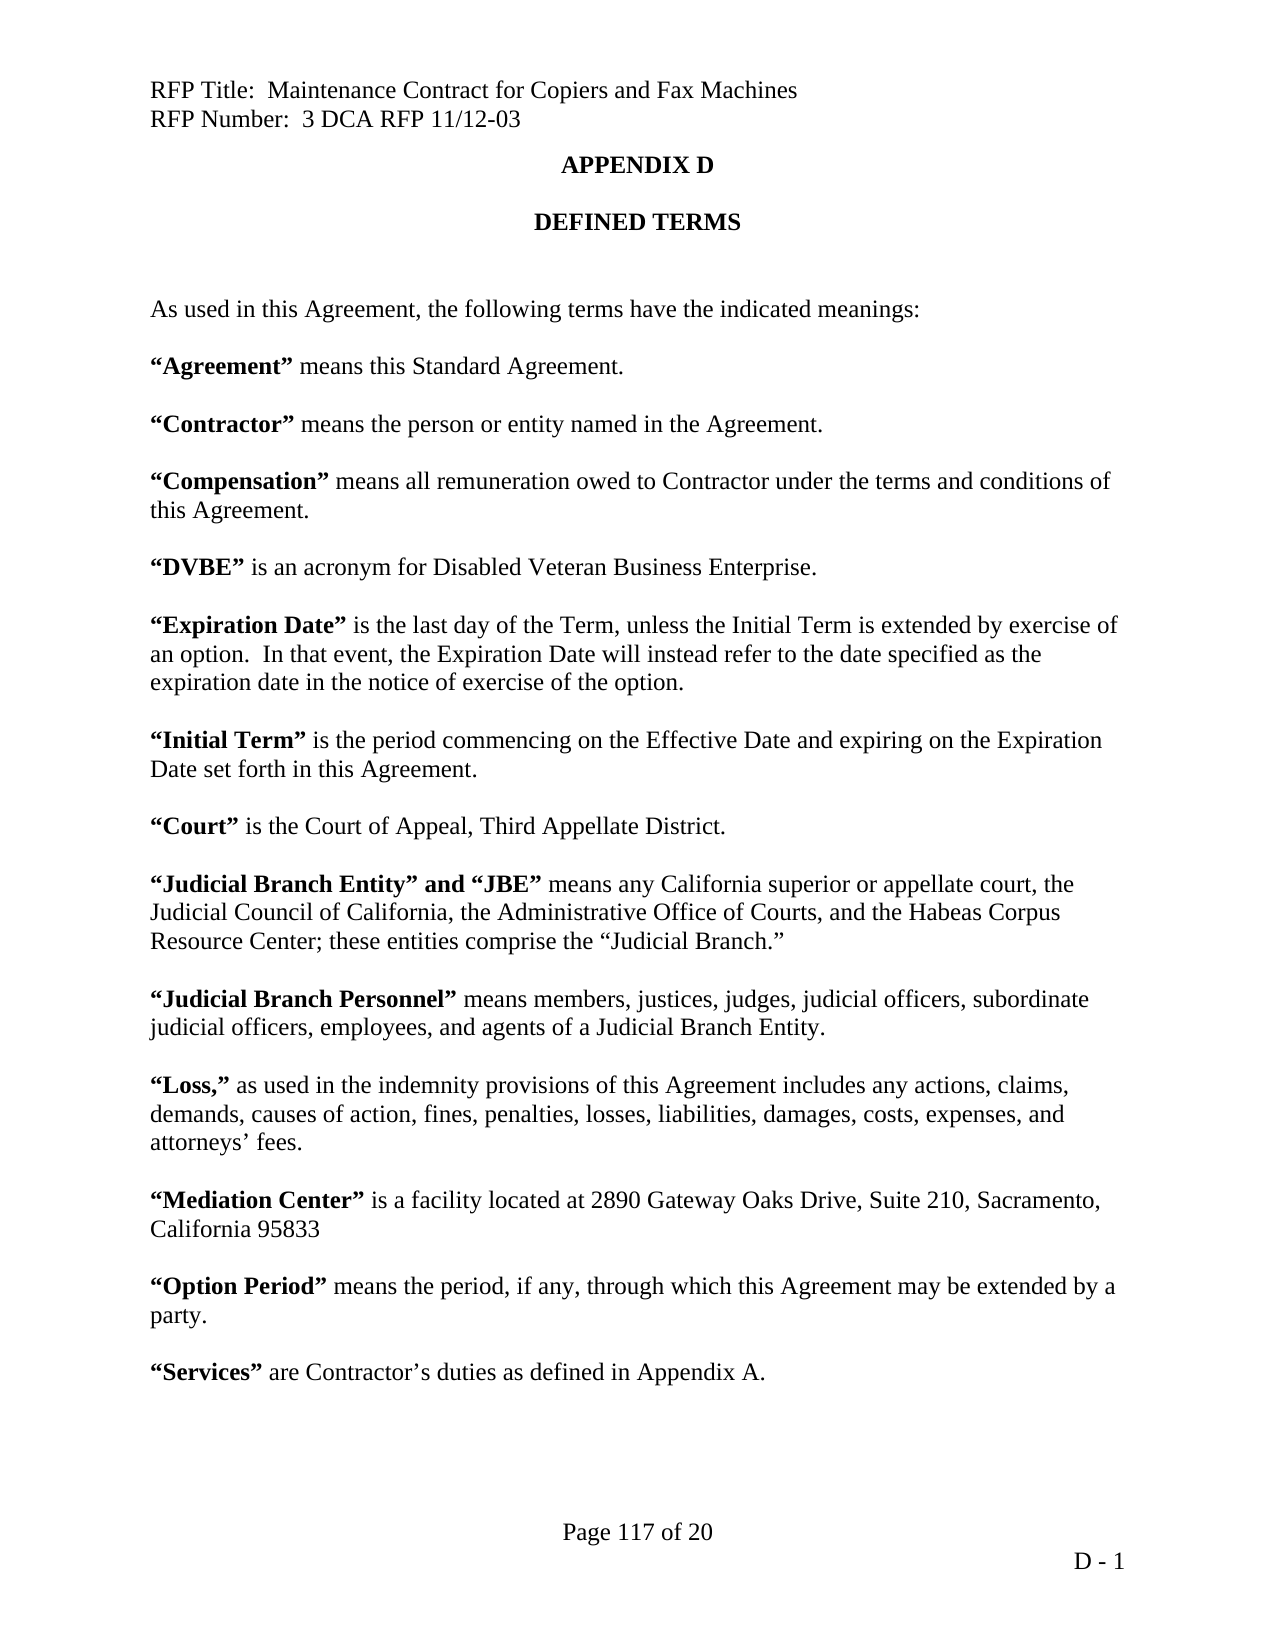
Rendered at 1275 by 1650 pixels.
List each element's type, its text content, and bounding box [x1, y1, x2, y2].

title DEFINED TERMS [150, 207, 1125, 236]
text “Judicial Branch Entity” and “JBE” means any California superior or appellate court, the Judicial Council of California, the Administrative Office of Courts, and the Habeas Corpus Resource Center; these entities comprise the “Judicial Branch.” [150, 869, 1125, 955]
text “Court” is the Court of Appeal, Third Appellate District. [150, 811, 1125, 840]
title APPENDIX D [150, 150, 1125, 179]
text “Contractor” means the person or entity named in the Agreement. [150, 409, 1125, 437]
text “Compensation” means all remuneration owed to Contractor under the terms and conditions of this Agreement. [150, 466, 1125, 524]
text “Loss,” as used in the indemnity provisions of this Agreement includes any actions, claims, demands, causes of action, fines, penalties, losses, liabilities, damages, costs, expenses, and attorneys’ fees. [150, 1070, 1125, 1156]
text “Mediation Center” is a facility located at 2890 Gateway Oaks Drive, Suite 210, Sacramento, California 95833 [150, 1185, 1125, 1242]
text “Initial Term” is the period commencing on the Effective Date and expiring on the Expiration Date set forth in this Agreement. [150, 725, 1125, 782]
text “Option Period” means the period, if any, through which this Agreement may be extended by a party. [150, 1271, 1125, 1329]
text “Services” are Contractor’s duties as defined in Appendix A. [150, 1357, 1125, 1386]
text “DVBE” is an acronym for Disabled Veteran Business Enterprise. [150, 552, 1125, 581]
text “Judicial Branch Personnel” means members, justices, judges, judicial officers, subordinate judicial officers, employees, and agents of a Judicial Branch Entity. [150, 984, 1125, 1041]
text “Expiration Date” is the last day of the Term, unless the Initial Term is extended by exercise of an option. In that event, the Expiration Date will instead refer to the date specified as the expiration date in the notice of exercise of the option. [150, 610, 1125, 696]
text “Agreement” means this Standard Agreement. [150, 351, 1125, 380]
text As used in this Agreement, the following terms have the indicated meanings: [150, 294, 1125, 322]
